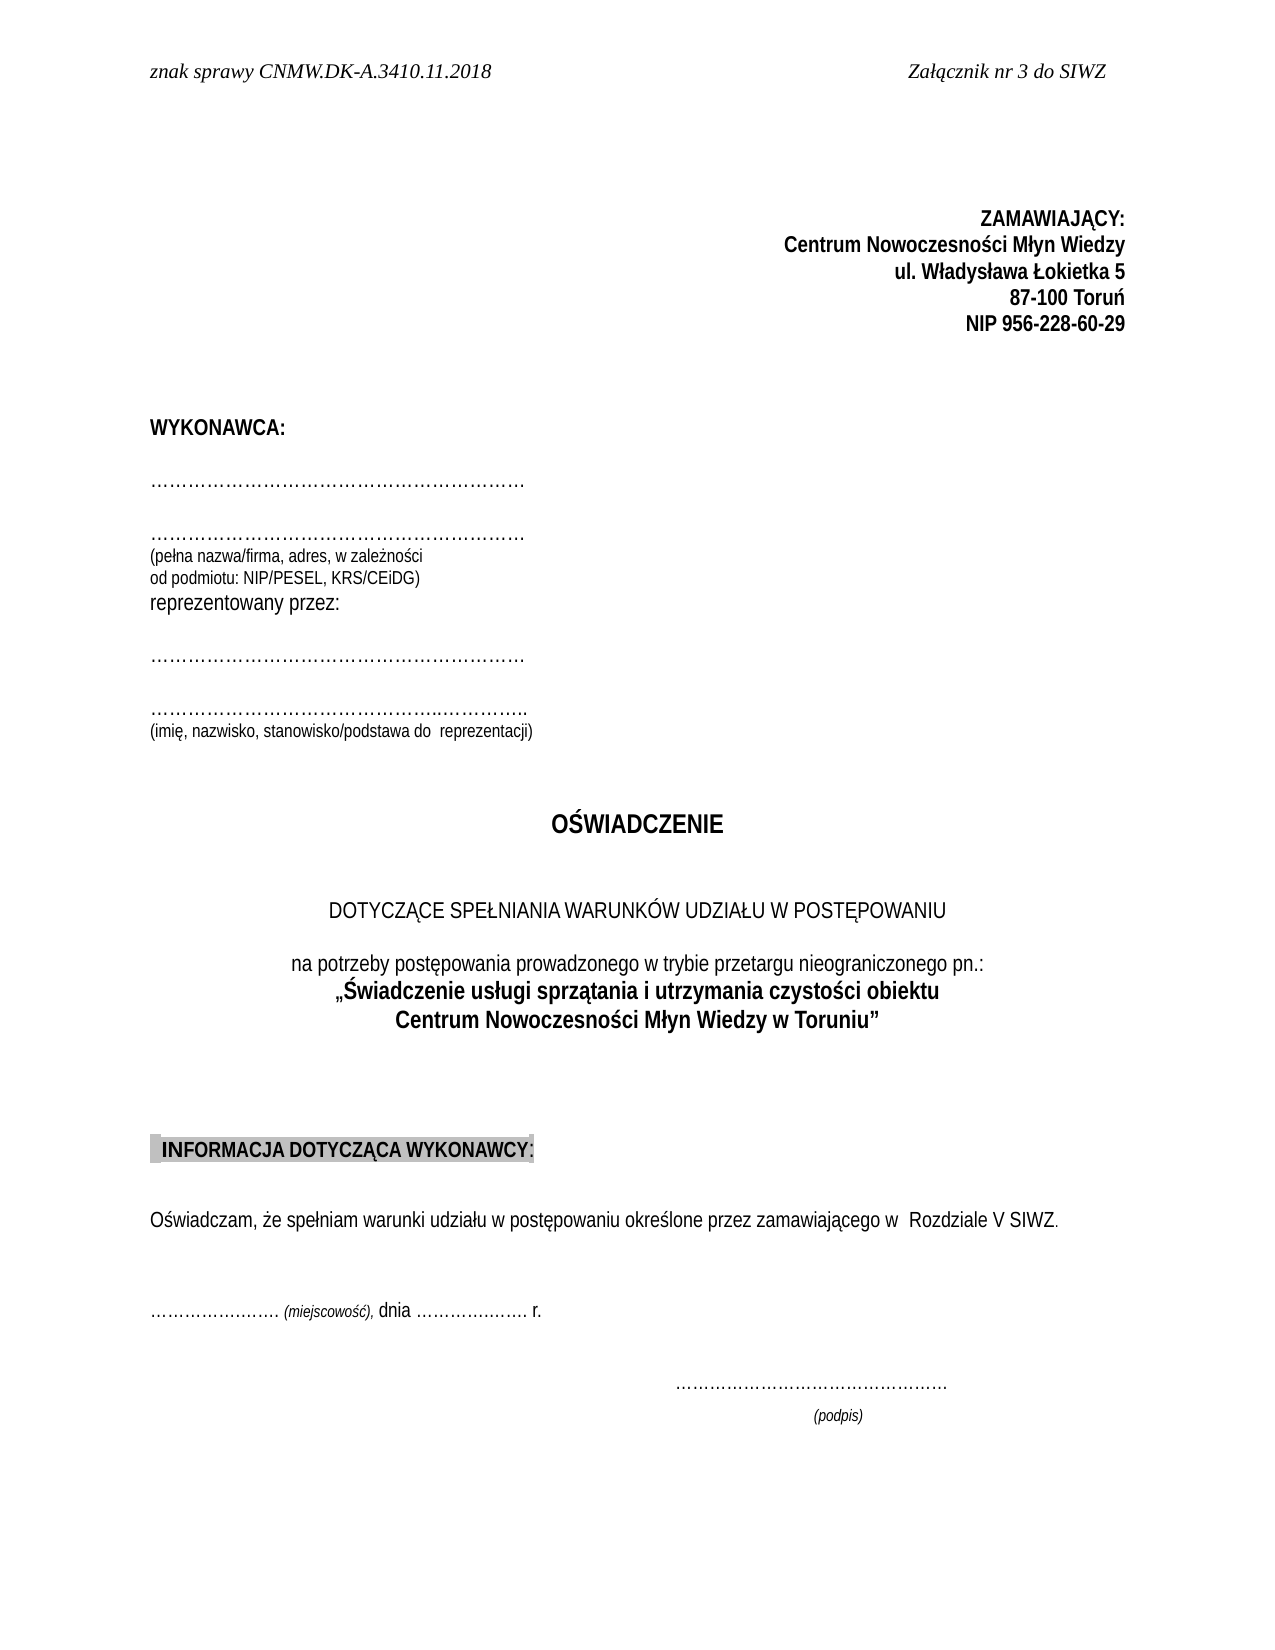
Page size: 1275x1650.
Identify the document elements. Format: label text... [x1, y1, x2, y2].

text 87-100 Toruń [150, 284, 1125, 310]
text Centrum Nowoczesności Młyn Wiedzy [150, 231, 1125, 258]
text „Świadczenie usługi sprzątania i utrzymania czystości obiektu [150, 976, 1125, 1005]
text ………………………………………… [150, 1370, 1125, 1394]
text …………………………………………………… [150, 466, 1125, 493]
text ZAMAWIAJĄCY: [150, 205, 1125, 231]
text (imię, nazwisko, stanowisko/podstawa do reprezentacji) [150, 720, 1125, 742]
text …………………………………………………… [150, 519, 1125, 545]
text ul. Władysława Łokietka 5 [150, 258, 1125, 284]
text na potrzeby postępowania prowadzonego w trybie przetargu nieograniczonego pn.: [150, 950, 1125, 976]
text NIP 956-228-60-29 [150, 310, 1125, 337]
text ………………………………………..………….. [150, 694, 1125, 720]
text DOTYCZĄCE SPEŁNIANIA WARUNKÓW UDZIAŁU W POSTĘPOWANIU [150, 897, 1125, 923]
text reprezentowany przez: [150, 588, 1125, 615]
text Centrum Nowoczesności Młyn Wiedzy w Toruniu” [150, 1005, 1125, 1033]
text …………………………………………………… [150, 641, 1125, 667]
text INFORMACJA DOTYCZĄCA WYKONAWCY: [144, 1128, 1131, 1169]
text od podmiotu: NIP/PESEL, KRS/CEiDG) [150, 567, 1125, 588]
text (pełna nazwa/firma, adres, w zależności [150, 545, 1125, 567]
text OŚWIADCZENIE [150, 809, 1125, 840]
text Oświadczam, że spełniam warunki udziału w postępowaniu określone przez zamawiającego w Rozdziale V SIWZ. [150, 1207, 1125, 1232]
text …………….……. (miejscowość), dnia ………….……. r. [150, 1298, 1125, 1322]
text WYKONAWCA: [150, 413, 1125, 440]
text (podpis) [740, 1406, 1125, 1425]
